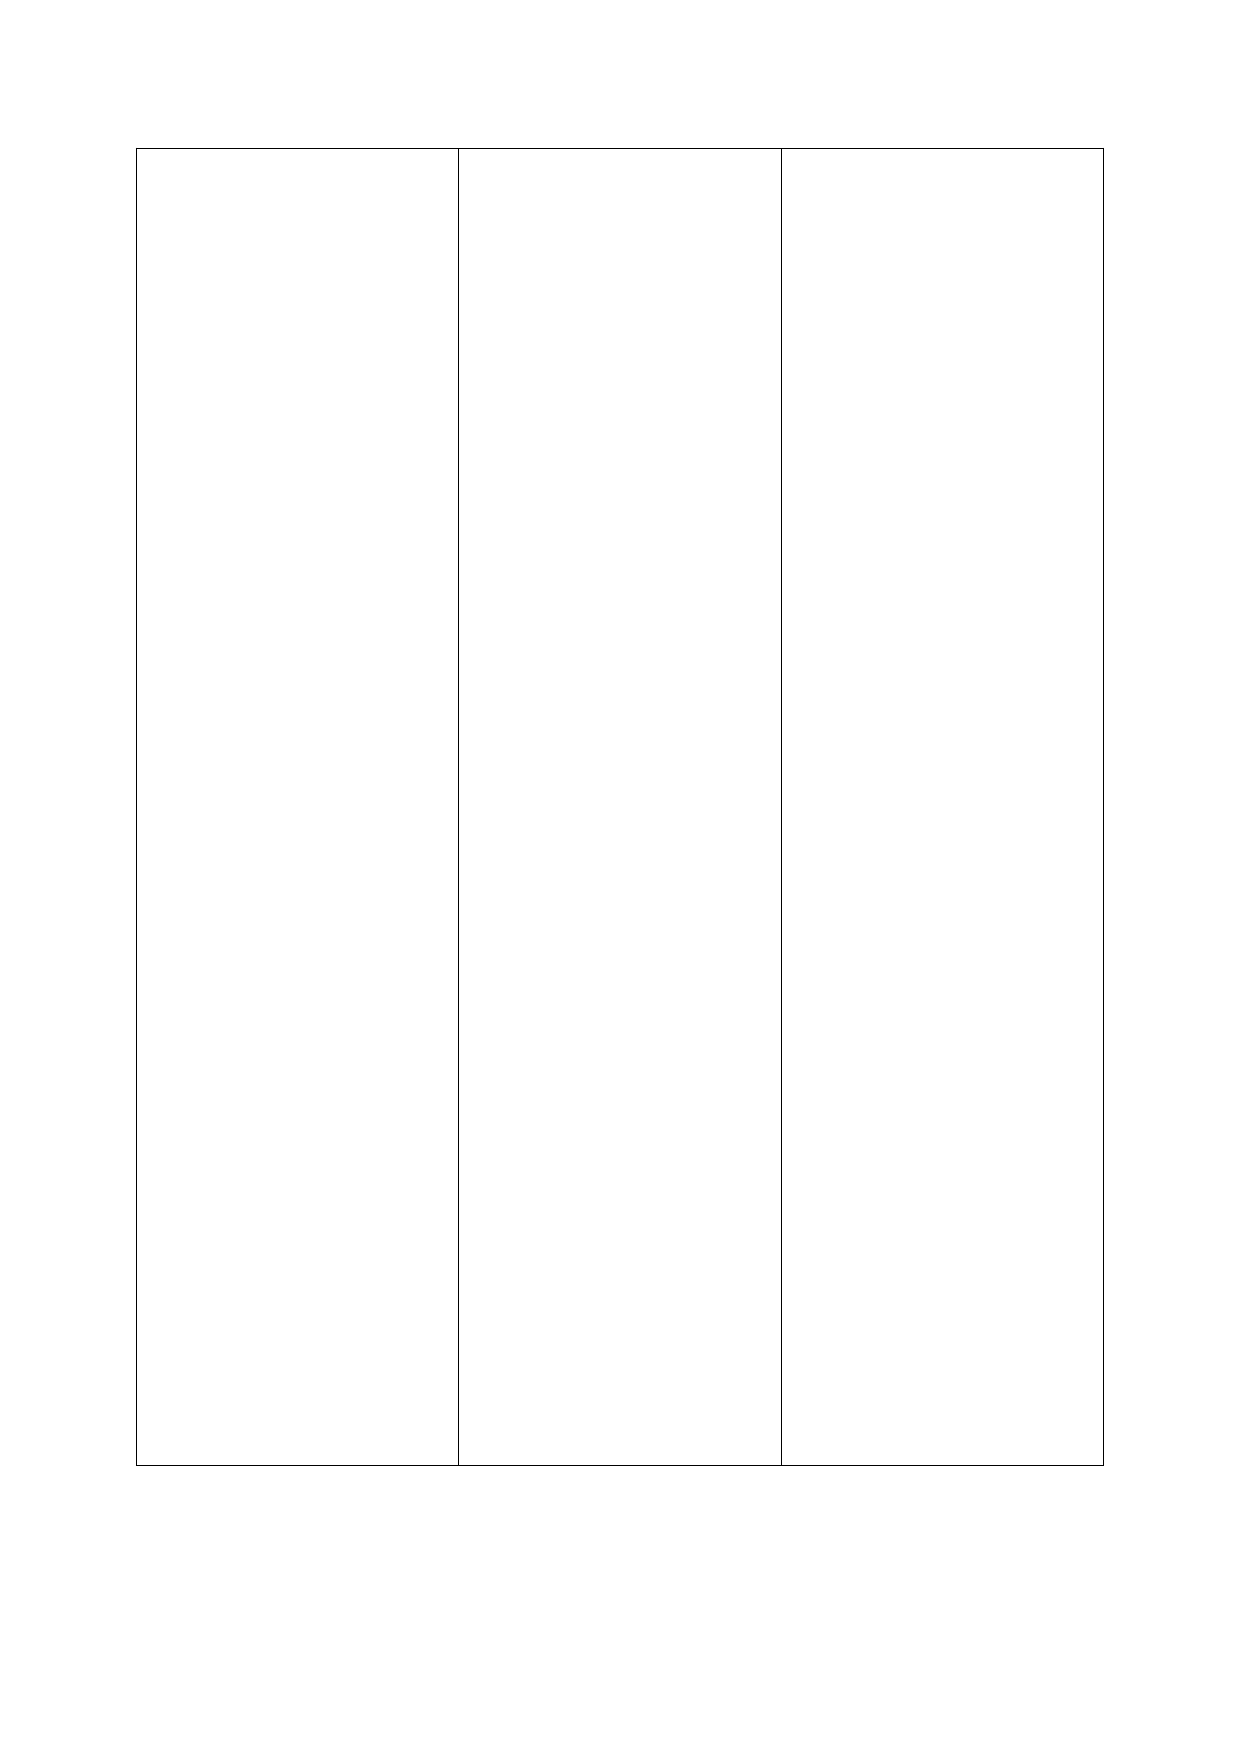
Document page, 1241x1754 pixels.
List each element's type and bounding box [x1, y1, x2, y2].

table_cell [459, 149, 781, 1465]
table_cell [137, 149, 458, 1465]
table_cell [782, 149, 1103, 1465]
